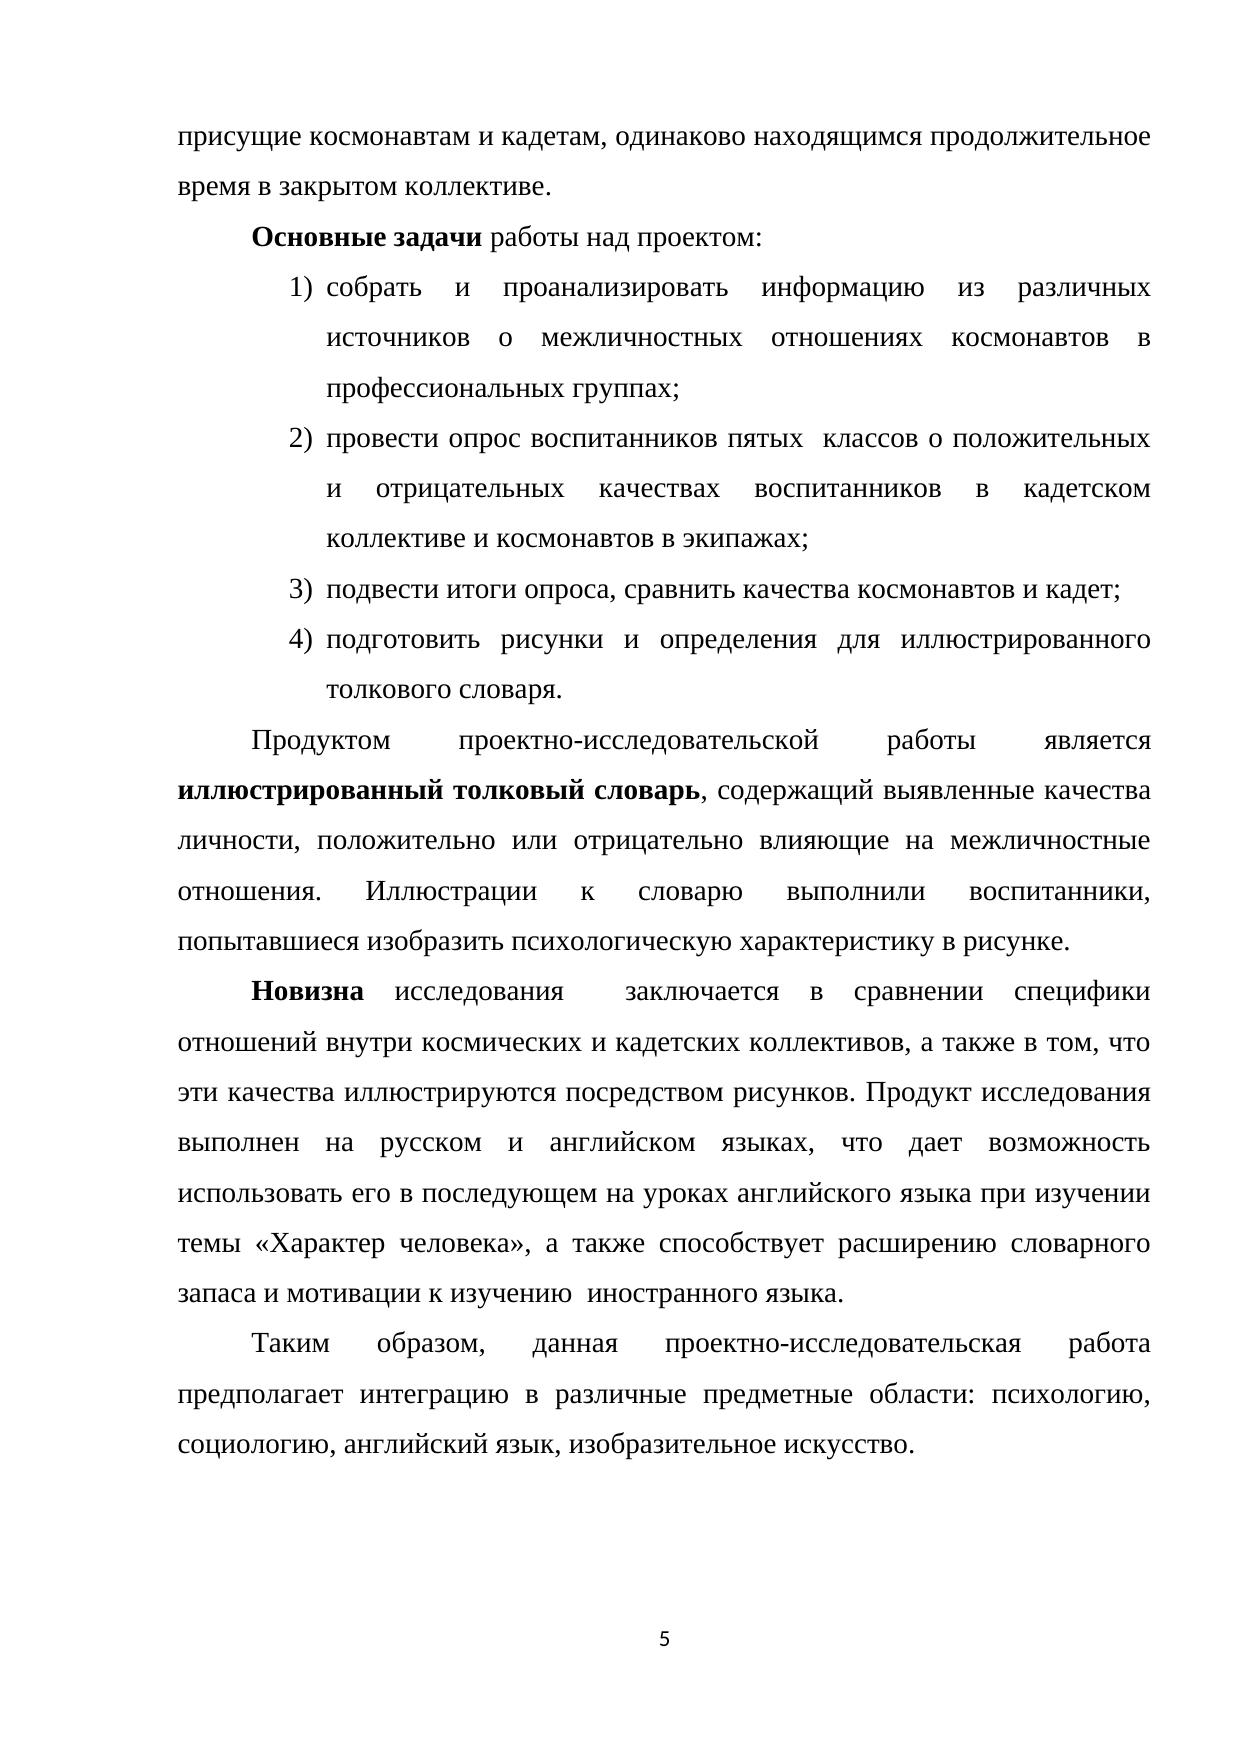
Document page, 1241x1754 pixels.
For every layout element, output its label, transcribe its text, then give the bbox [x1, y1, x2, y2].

list собрать и проанализировать информацию из различных источников о межличностных отношениях космонавтов в профессиональных группах; [288, 269, 1152, 403]
list Основные задачи работы над проектом: [177, 219, 1152, 252]
list провести опрос воспитанников пятых классов о положительных и отрицательных качествах воспитанников в кадетском коллективе и космонавтов в экипажах; [288, 420, 1152, 554]
list Продуктом проектно-исследовательской работы является иллюстрированный толковый словарь, содержащий выявленные качества личности, положительно или отрицательно влияющие на межличностные отношения. Иллюстрации к словарю выполнили воспитанники, попытавшиеся изобразить психологическую характеристику в рисунке. [177, 722, 1152, 957]
list Таким образом, данная проектно-исследовательская работа предполагает интеграцию в различные предметные области: психологию, социологию, английский язык, изобразительное искусство. [177, 1326, 1152, 1460]
list Новизна исследования заключается в сравнении специфики отношений внутри космических и кадетских коллективов, а также в том, что эти качества иллюстрируются посредством рисунков. Продукт исследования выполнен на русском и английском языках, что дает возможность использовать его в последующем на уроках английского языка при изучении темы «Характер человека», а также способствует расширению словарного запаса и мотивации к изучению иностранного языка. [177, 973, 1152, 1309]
list подготовить рисунки и определения для иллюстрированного толкового словаря. [288, 621, 1152, 705]
list подвести итоги опроса, сравнить качества космонавтов и кадет; [288, 571, 1152, 604]
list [177, 118, 1152, 202]
